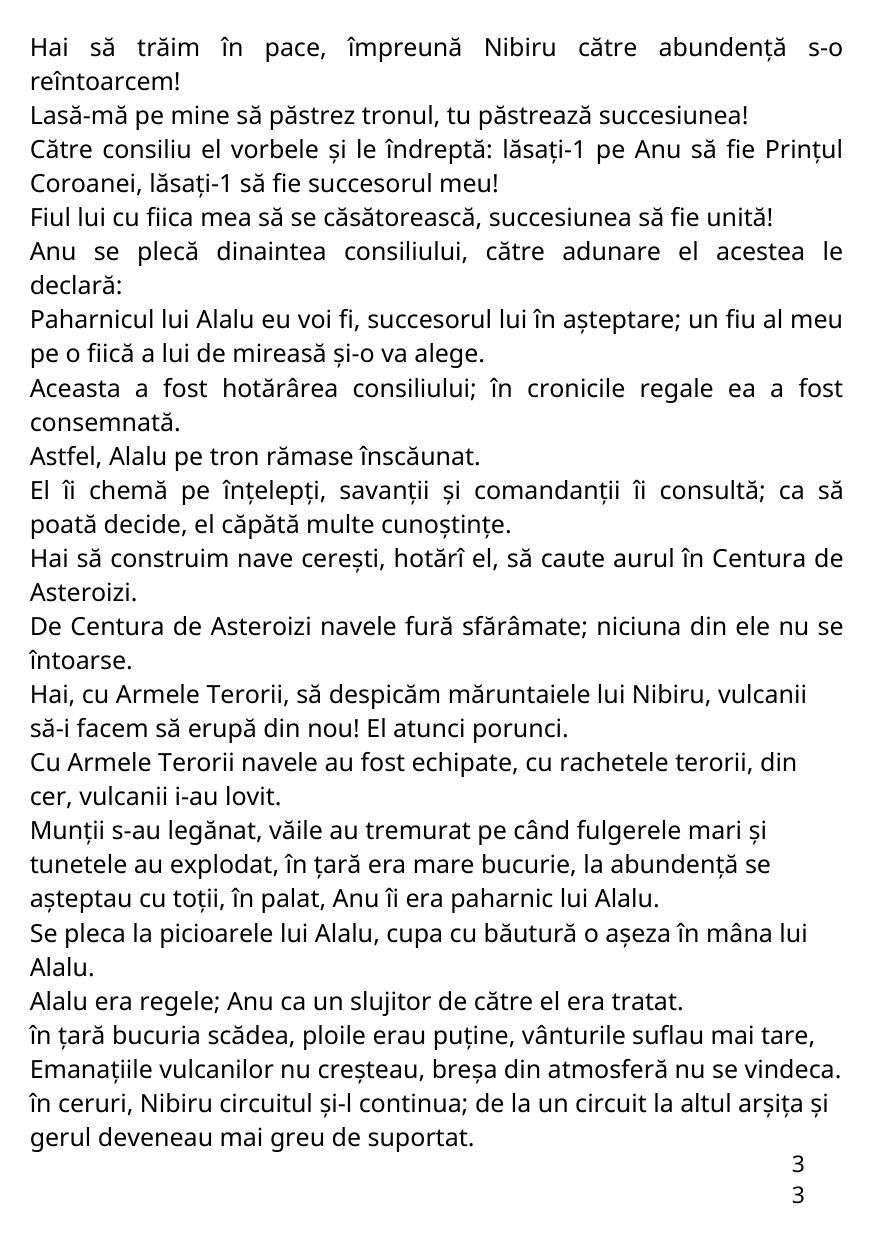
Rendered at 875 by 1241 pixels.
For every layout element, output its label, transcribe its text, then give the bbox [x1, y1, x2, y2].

text în ţară bucuria scădea, ploile erau puţine, vânturile suflau mai tare, [29, 1017, 844, 1051]
text Hai, cu Armele Terorii, să despicăm măruntaiele lui Nibiru, vulcanii să-i facem să erupă din nou! El atunci porunci. [29, 677, 844, 745]
text Emanaţiile vulcanilor nu creşteau, breşa din atmosferă nu se vindeca. [29, 1051, 844, 1086]
text De Centura de Asteroizi navele fură sfărâmate; niciuna din ele nu se întoarse. [29, 609, 844, 677]
text Anu se plecă dinaintea consiliului, către adunare el acestea le declară: [29, 234, 844, 302]
text în ceruri, Nibiru circuitul şi-l continua; de la un circuit la altul arşiţa şi gerul deveneau mai greu de suportat. [29, 1086, 844, 1154]
text Lasă-mă pe mine să păstrez tronul, tu păstrează succesiunea! [29, 98, 844, 132]
text Hai să trăim în pace, împreună Nibiru către abundenţă s-o reîntoarcem! [29, 29, 844, 98]
text Fiul lui cu fiica mea să se căsătorească, succesiunea să fie unită! [29, 200, 844, 234]
text El îi chemă pe înţelepţi, savanţii şi comandanţii îi consultă; ca să poată decide, el căpătă multe cunoştinţe. [29, 472, 844, 541]
text Paharnicul lui Alalu eu voi fi, succesorul lui în aşteptare; un fiu al meu pe o fiică a lui de mireasă şi-o va alege. [29, 302, 844, 370]
text Aceasta a fost hotărârea consiliului; în cronicile regale ea a fost consemnată. [29, 370, 844, 438]
text Cu Armele Terorii navele au fost echipate, cu rachetele terorii, din cer, vulcanii i-au lovit. [29, 745, 844, 813]
text Astfel, Alalu pe tron rămase înscăunat. [29, 438, 844, 472]
text Alalu era regele; Anu ca un slujitor de către el era tratat. [29, 983, 844, 1017]
text Se pleca la picioarele lui Alalu, cupa cu băutură o aşeza în mâna lui Alalu. [29, 915, 844, 983]
text Munţii s-au legănat, văile au tremurat pe când fulgerele mari şi tunetele au explodat, în ţară era mare bucurie, la abundenţă se aşteptau cu toţii, în palat, Anu îi era paharnic lui Alalu. [29, 813, 844, 915]
text Către consiliu el vorbele şi le îndreptă: lăsaţi-1 pe Anu să fie Prinţul Coroanei, lăsaţi-1 să fie succesorul meu! [29, 132, 844, 200]
text Hai să construim nave cereşti, hotărî el, să caute aurul în Centura de Asteroizi. [29, 541, 844, 609]
